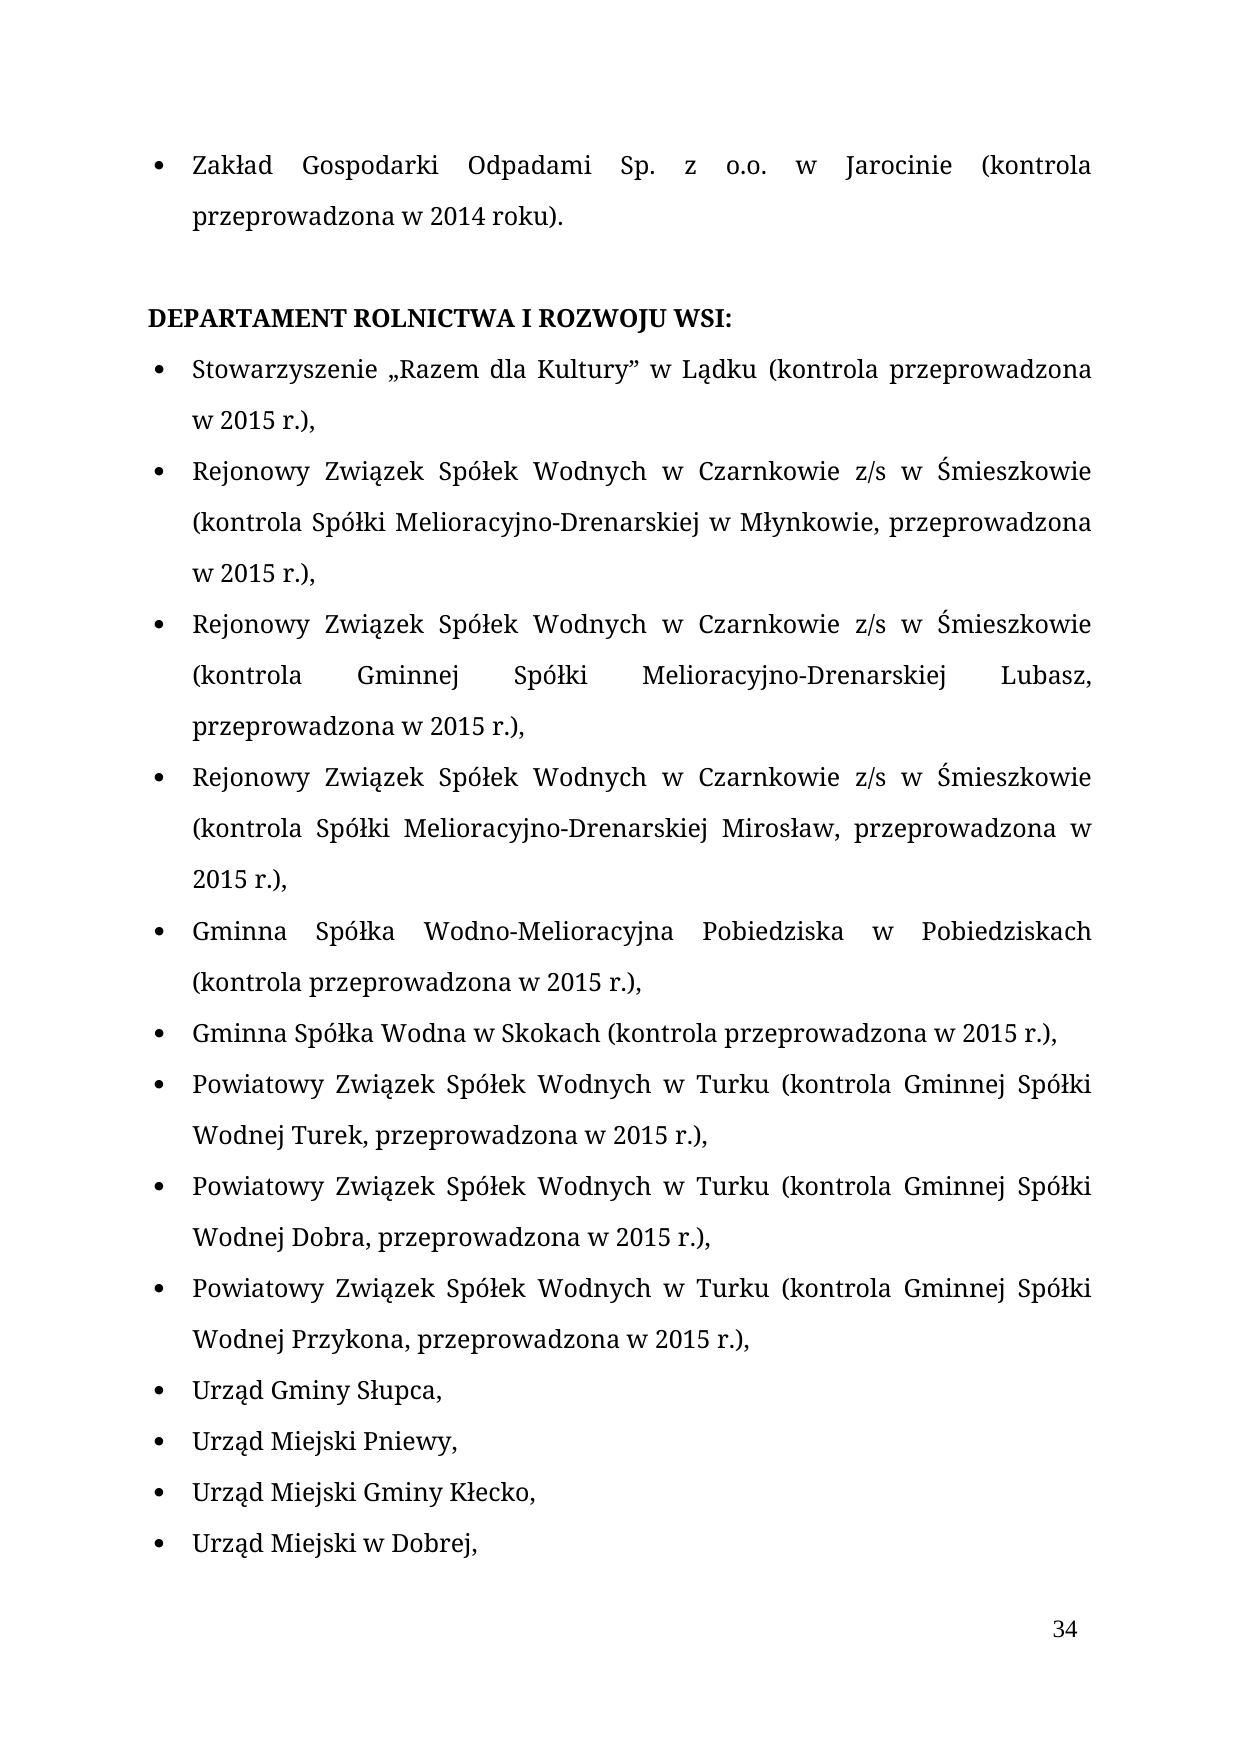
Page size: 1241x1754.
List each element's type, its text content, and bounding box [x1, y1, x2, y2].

list Powiatowy Związek Spółek Wodnych w Turku (kontrola Gminnej Spółki Wodnej Turek, przeprowadzona w 2015 r.), [154, 1066, 1093, 1151]
list Rejonowy Związek Spółek Wodnych w Czarnkowie z/s w Śmieszkowie (kontrola Spółki Melioracyjno-Drenarskiej w Młynkowie, przeprowadzona w 2015 r.), [154, 454, 1093, 590]
list Powiatowy Związek Spółek Wodnych w Turku (kontrola Gminnej Spółki Wodnej Dobra, przeprowadzona w 2015 r.), [154, 1168, 1093, 1253]
list Rejonowy Związek Spółek Wodnych w Czarnkowie z/s w Śmieszkowie (kontrola Gminnej Spółki Melioracyjno-Drenarskiej Lubasz, przeprowadzona w 2015 r.), [154, 607, 1093, 743]
list Stowarzyszenie „Razem dla Kultury” w Lądku (kontrola przeprowadzona w 2015 r.), [155, 352, 1093, 437]
list Urząd Miejski Gminy Kłecko, [154, 1475, 1093, 1509]
list Zakład Gospodarki Odpadami Sp. z o.o. w Jarocinie (kontrola przeprowadzona w 2014 roku). [154, 148, 1093, 233]
list Gminna Spółka Wodno-Melioracyjna Pobiedziska w Pobiedziskach (kontrola przeprowadzona w 2015 r.), [155, 913, 1093, 998]
list Urząd Gminy Słupca, [154, 1373, 1093, 1407]
list Gminna Spółka Wodna w Skokach (kontrola przeprowadzona w 2015 r.), [155, 1015, 1093, 1049]
list Urząd Miejski Pniewy, [154, 1424, 1093, 1458]
list Urząd Miejski w Dobrej, [154, 1526, 1093, 1560]
text DEPARTAMENT ROLNICTWA I ROZWOJU WSI: [148, 301, 1093, 335]
list Powiatowy Związek Spółek Wodnych w Turku (kontrola Gminnej Spółki Wodnej Przykona, przeprowadzona w 2015 r.), [154, 1271, 1093, 1356]
list Rejonowy Związek Spółek Wodnych w Czarnkowie z/s w Śmieszkowie (kontrola Spółki Melioracyjno-Drenarskiej Mirosław, przeprowadzona w 2015 r.), [154, 760, 1093, 896]
